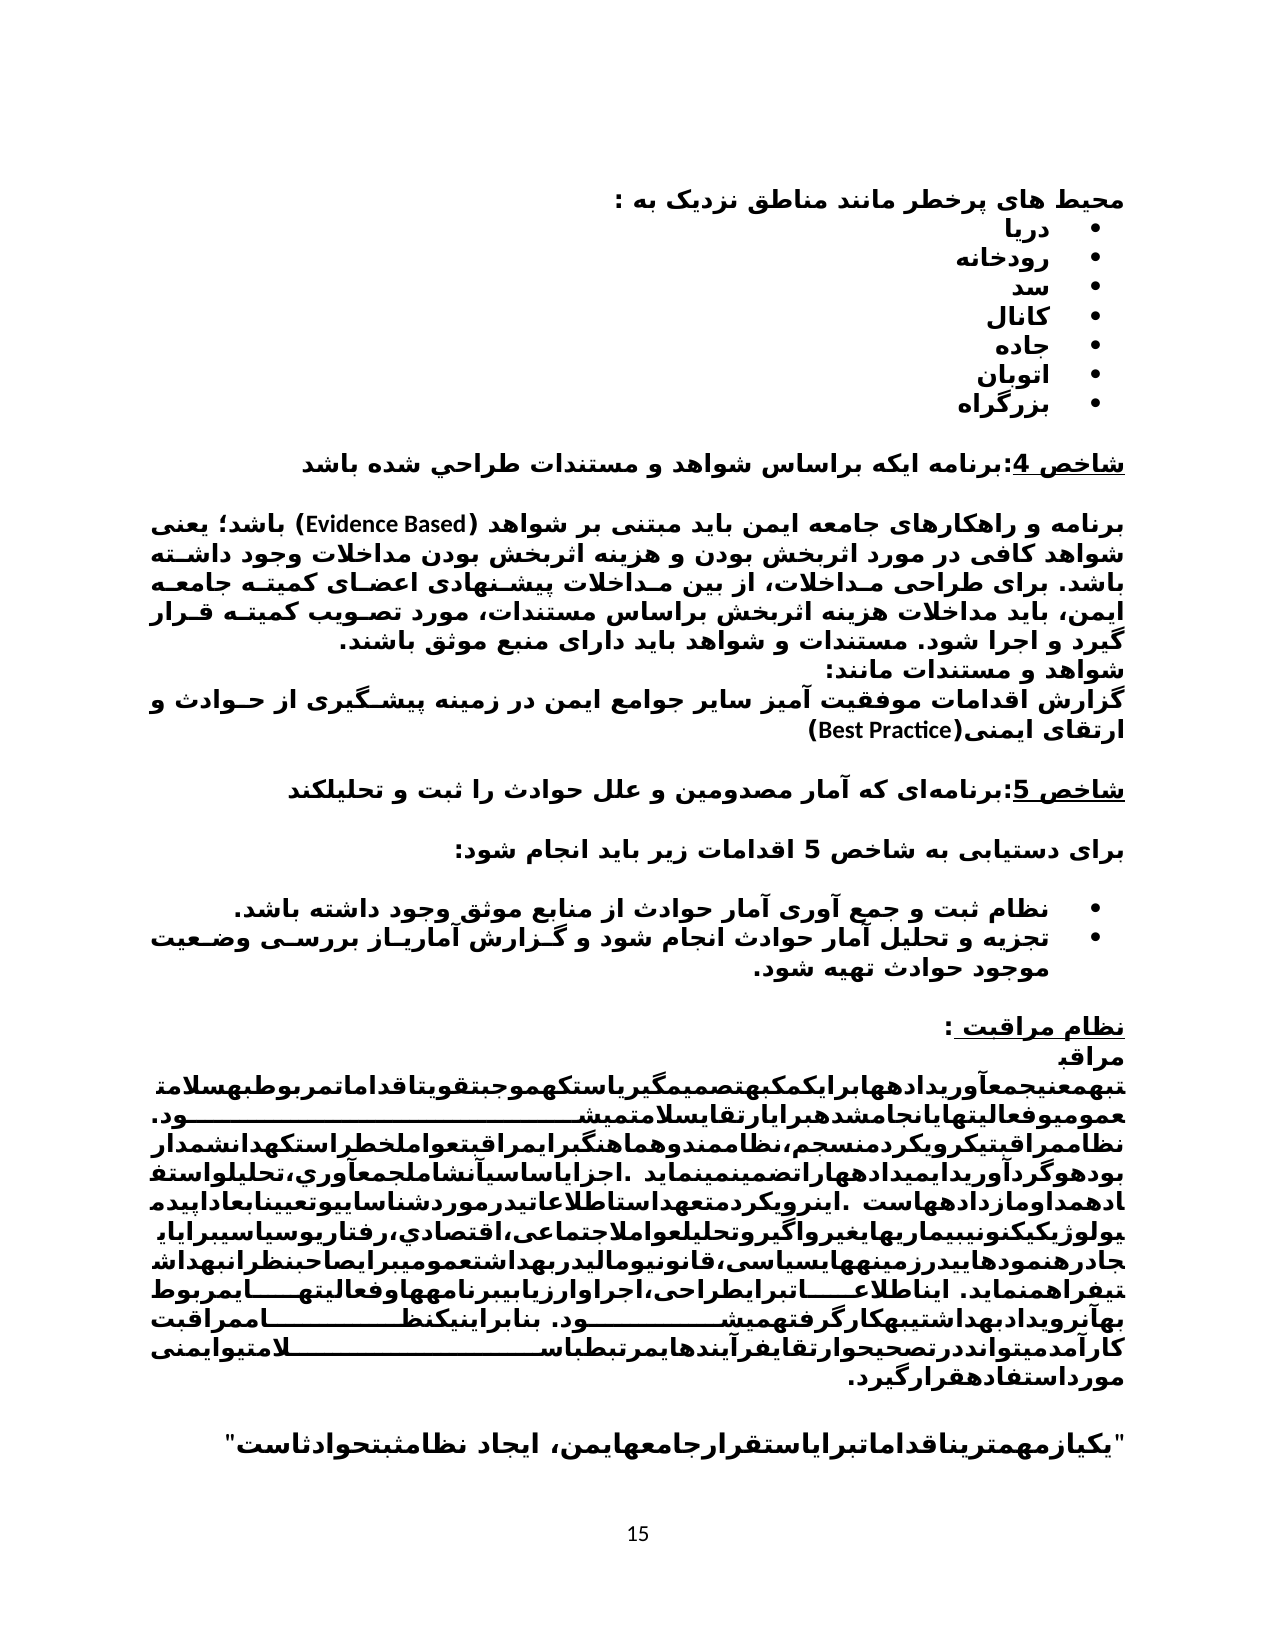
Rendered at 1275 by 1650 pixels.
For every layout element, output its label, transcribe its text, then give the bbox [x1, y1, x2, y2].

list جاده [150, 331, 1087, 360]
list کانال [150, 302, 1087, 331]
text محیط های پرخطر مانند مناطق نزدیک به : [150, 185, 1125, 214]
list تجزیه و تحلیل آمار حوادث انجام شود و گزارش آماریاز بررسی وضعیت موجود حوادث تهیه شود. [150, 924, 1087, 982]
list بزرگراه [150, 389, 1087, 418]
text برای دستیابی به شاخص 5 اقدامات زیر باید انجام شود: [150, 835, 1125, 864]
text شواهد و مستندات مانند: [150, 656, 1125, 685]
text شاخص 5:برنامه‌ای که آمار مصدومین و علل حوادث را ثبت و تحلیلکند [150, 775, 1125, 804]
list رودخانه [150, 243, 1087, 272]
text گزارش اقدامات موفقیت آمیز سایر جوامع ایمن در زمینه پیشگیری از حوادث و ارتقای ایمنی(Best Practice) [150, 685, 1125, 744]
list دریا [150, 214, 1087, 243]
list اتوبان [150, 360, 1087, 389]
list نظام ثبت و جمع آوری آمار حوادث از منابع موثق وجود داشته باشد. [150, 894, 1087, 924]
list سد [150, 272, 1087, 302]
text "یکیازمهمتریناقداماتبراياستقرارجامعهایمن، ایجاد نظامثبتحوادثاست" [150, 1428, 1125, 1460]
text نظام مراقبت : [150, 1012, 1125, 1042]
text مراقبتبهمعنیجمعآوريدادههابرايکمکبهتصمیمگیرياستکهموجبتقویتاقداماتمربوطبهسلامتعمومیوفعالیتهايانجامشدهبرايارتقايسلامتمیشود. نظاممراقبتیکرویکردمنسجم،نظاممندوهماهنگبرايمراقبتعواملخطراستکهدانشمداربودهوگردآوريدایمیدادههاراتضمینمینماید .اجزاياساسیآنشاملجمعآوري،تحلیلواستفادهمداومازدادههاست .اینرویکردمتعهداستاطلاعاتیدرموردشناساییوتعیینابعاداپیدمیولوژیکیکنونیبیماريهايغیرواگیروتحلیلعواملاجتماعی،اقتصادي،رفتاريوسیاسیبرايایجادرهنمودهاییدرزمینههايسیاسی،قانونیومالیدربهداشتعمومیبرايصاحبنظرانبهداشتیفراهمنماید. ایناطلاعاتبرايطراحی،اجراوارزیابیبرنامههاوفعالیتهايمربوط بهآنرویدادبهداشتیبهکارگرفتهمیشود. بنابراینیکنظاممراقبت کارآمدمیتوانددرتصحیحوارتقايفرآیندهايمرتبطباسلامتیوایمنی مورداستفادهقرارگیرد. [150, 1042, 1125, 1392]
text برنامه و راهکارهای جامعه ایمن باید مبتنی بر شواهد (Evidence Based) باشد؛ یعنی شواهد کافی در مورد اثربخش بودن و هزینه اثربخش بودن مداخلات وجود داشته باشد. برای طراحی مداخلات، از بین مداخلات پیشنهادی اعضای کمیته جامعه ایمن، باید مداخلات هزینه اثربخش براساس مستندات، مورد تصویب کمیته قرار گیرد و اجرا شود. مستندات و شواهد باید دارای منبع موثق باشند. [150, 508, 1125, 656]
text شاخص 4:برنامه ايكه براساس شواهد و مستندات طراحي شده باشد [150, 449, 1125, 478]
